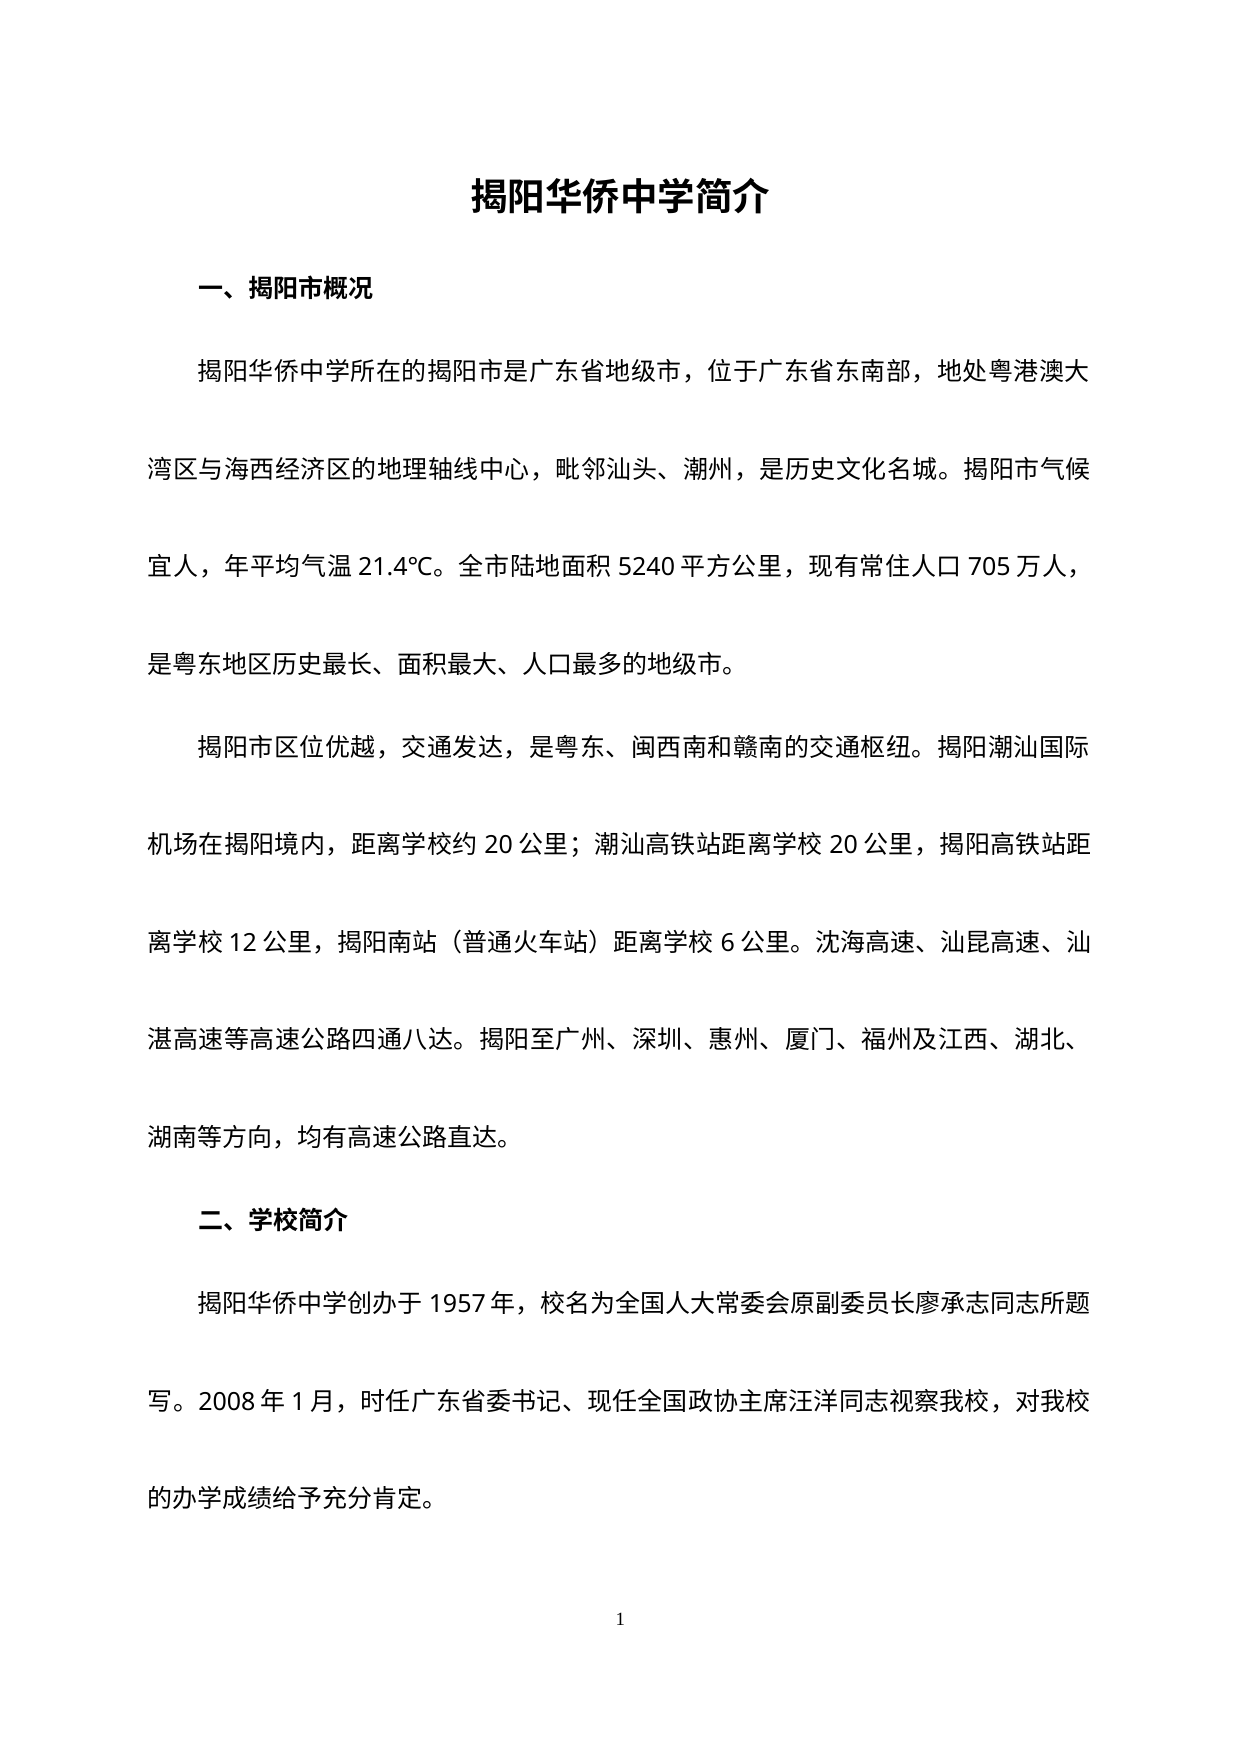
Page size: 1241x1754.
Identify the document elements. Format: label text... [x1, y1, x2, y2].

text 二、学校简介 [148, 1186, 1092, 1251]
text 一、揭阳市概况 [148, 254, 1092, 319]
text 揭阳华侨中学创办于1957年，校名为全国人大常委会原副委员长廖承志同志所题写。2008年1月，时任广东省委书记、现任全国政协主席汪洋同志视察我校，对我校的办学成绩给予充分肯定。 [148, 1269, 1092, 1529]
text 揭阳华侨中学所在的揭阳市是广东省地级市，位于广东省东南部，地处粤港澳大湾区与海西经济区的地理轴线中心，毗邻汕头、潮州，是历史文化名城。揭阳市气候宜人，年平均气温21.4℃。全市陆地面积5240平方公里，现有常住人口705万人，是粤东地区历史最长、面积最大、人口最多的地级市。 [148, 337, 1092, 695]
text 揭阳市区位优越，交通发达，是粤东、闽西南和赣南的交通枢纽。揭阳潮汕国际机场在揭阳境内，距离学校约20公里；潮汕高铁站距离学校20公里，揭阳高铁站距离学校12公里，揭阳南站（普通火车站）距离学校6公里。沈海高速、汕昆高速、汕湛高速等高速公路四通八达。揭阳至广州、深圳、惠州、厦门、福州及江西、湖北、湖南等方向，均有高速公路直达。 [148, 713, 1092, 1168]
text 揭阳华侨中学简介 [148, 162, 1092, 227]
